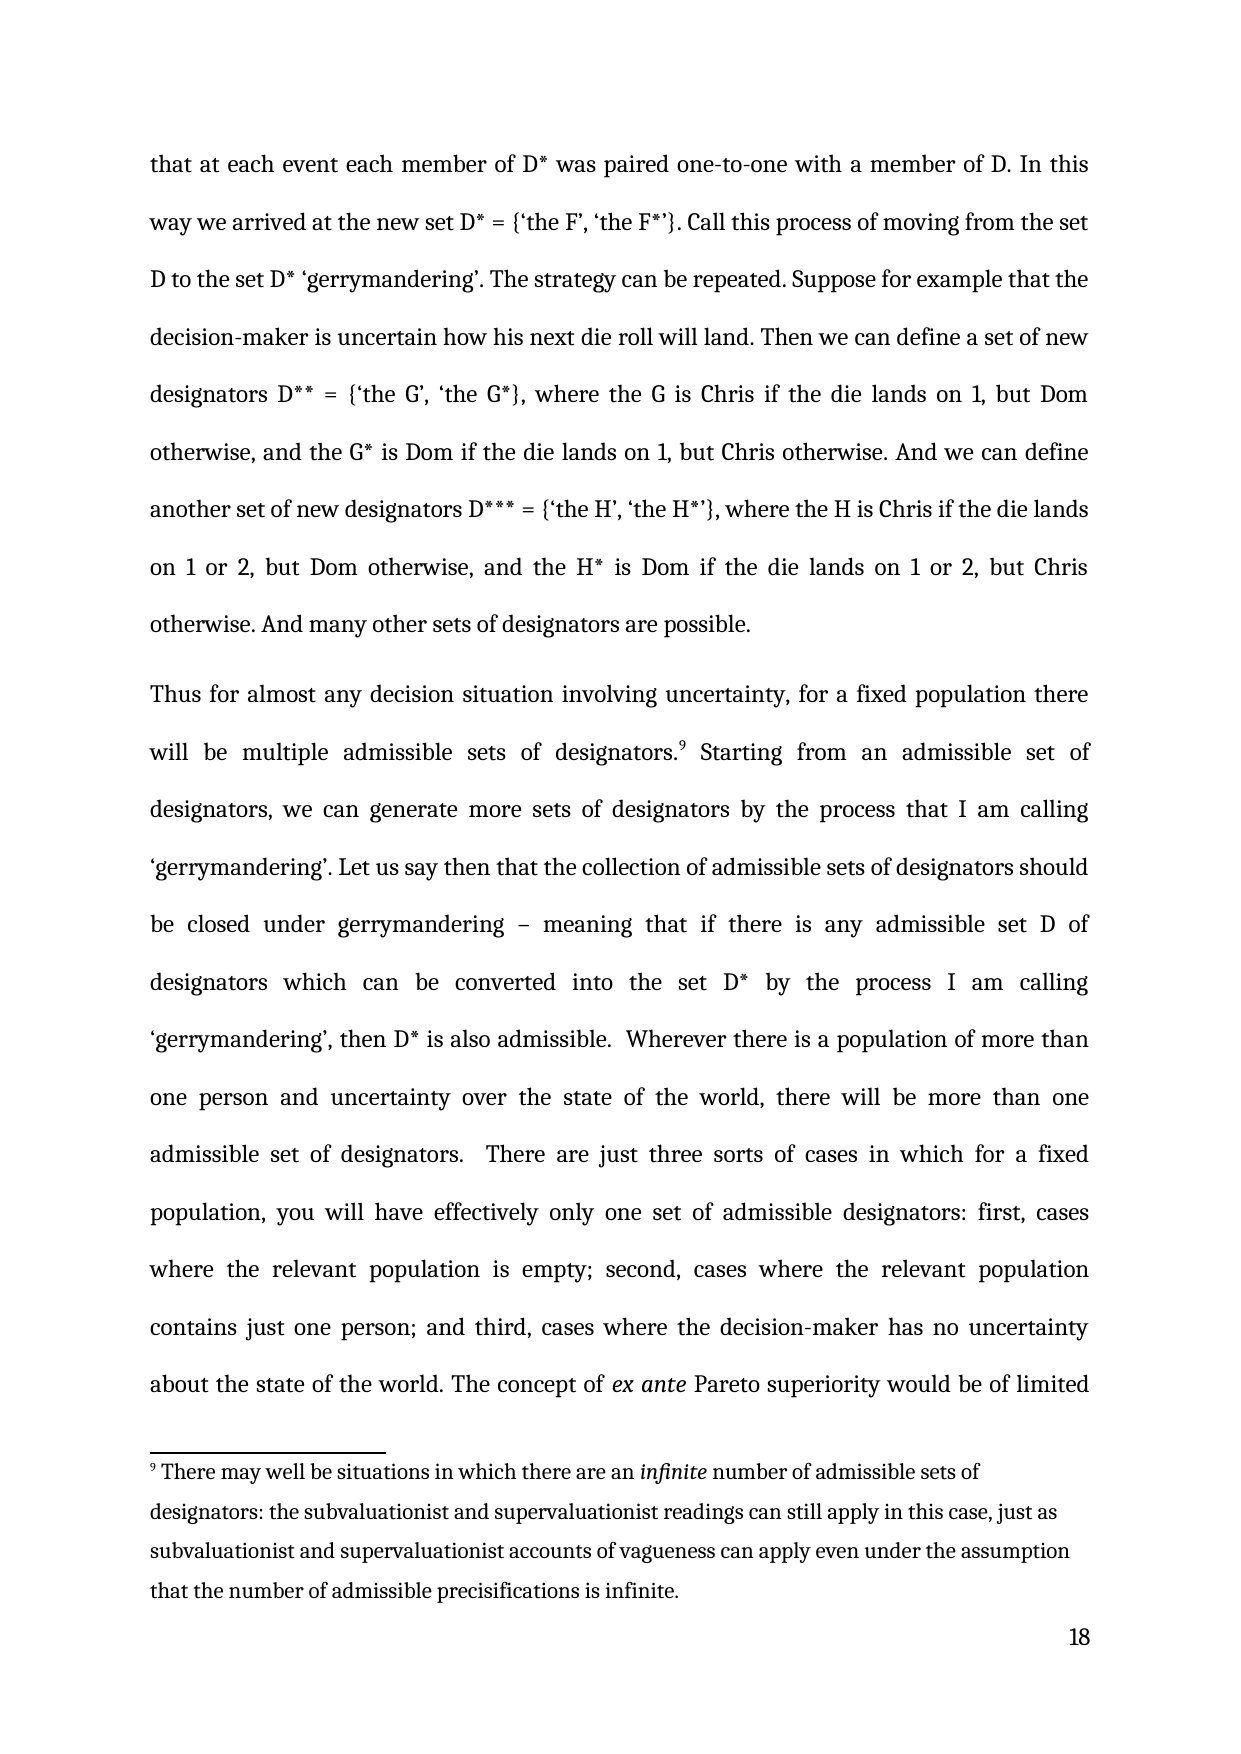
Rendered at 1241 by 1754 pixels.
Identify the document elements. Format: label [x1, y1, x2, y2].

text [150, 680, 1090, 1399]
text [150, 150, 1090, 639]
